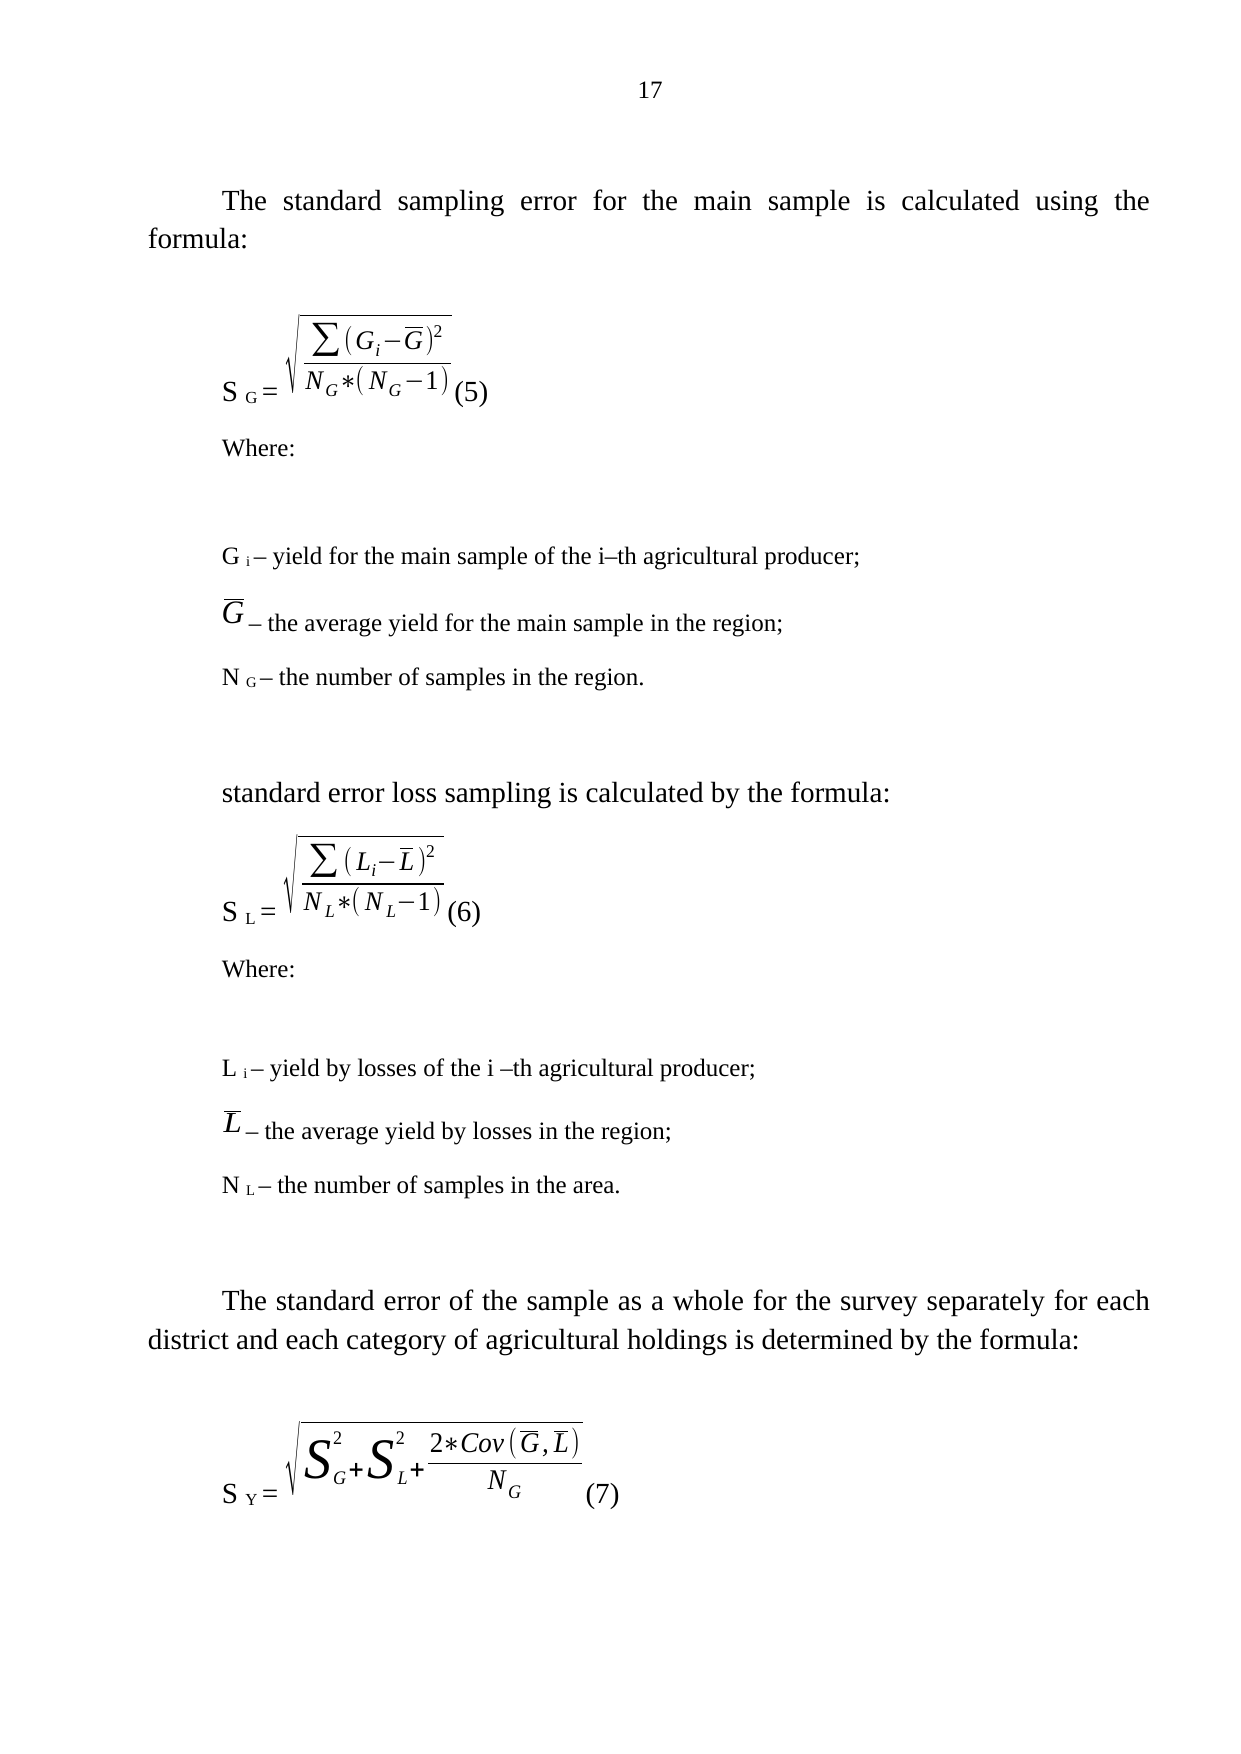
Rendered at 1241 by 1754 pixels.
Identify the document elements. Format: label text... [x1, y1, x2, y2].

text The standard error of the sample as a whole for the survey separately for each district and each category of agricultural holdings is determined by the formula: [148, 1283, 1152, 1355]
text The standard sampling error for the main sample is calculated using the formula: [148, 183, 1152, 255]
text – the average yield for the main sample in the region; [148, 595, 1211, 637]
text N L – the number of samples in the area. [148, 1170, 1211, 1199]
text S Y = (7) [148, 1420, 1211, 1509]
text S G = (5) [148, 314, 1211, 407]
text Where: [148, 954, 1152, 983]
text Where: [148, 433, 1211, 462]
text S L = (6) [148, 834, 1211, 928]
text standard error loss sampling is calculated by the formula: [148, 775, 1152, 808]
text N G – the number of samples in the region. [148, 662, 1211, 691]
text G i – yield for the main sample of the i–th agricultural producer; [148, 541, 1211, 570]
text – the average yield by losses in the region; [148, 1107, 1211, 1145]
text L i – yield by losses of the i –th agricultural producer; [148, 1053, 1211, 1082]
